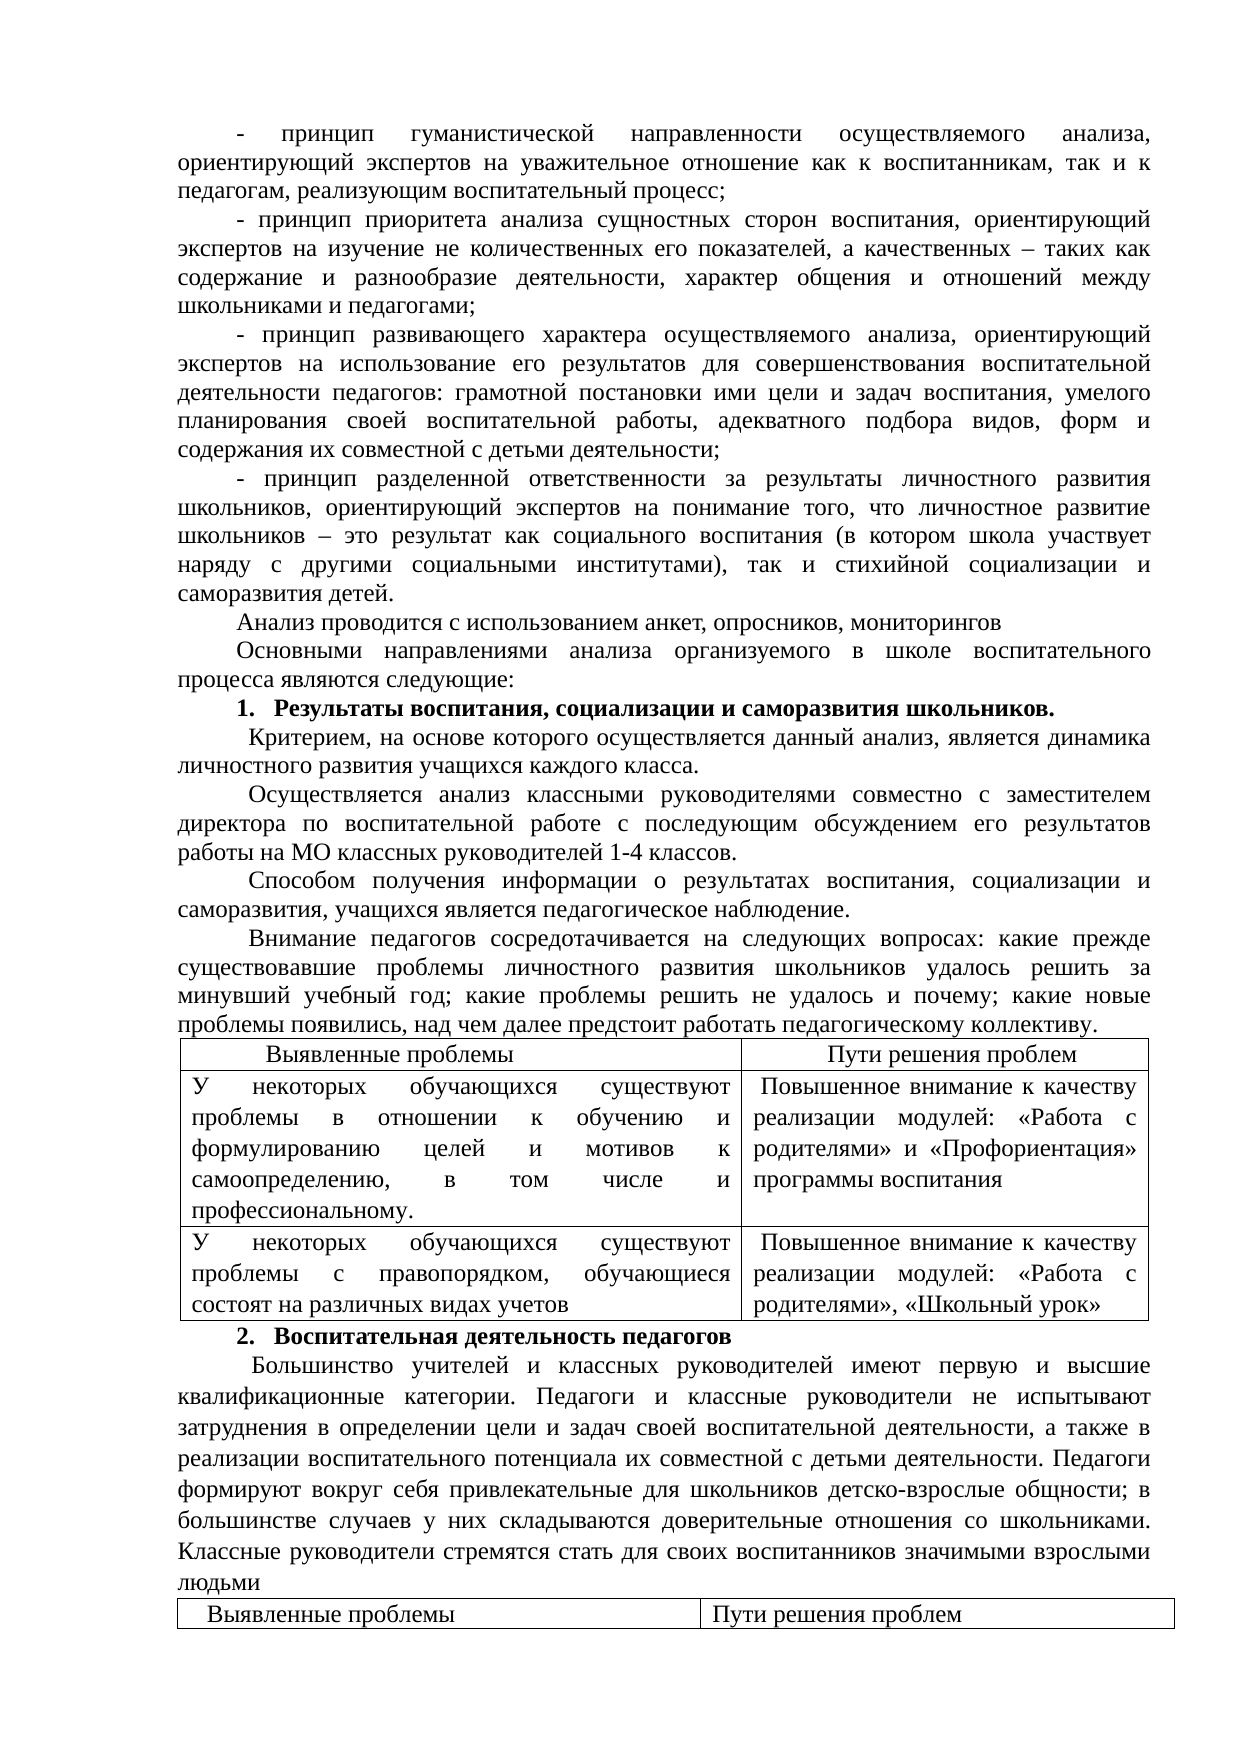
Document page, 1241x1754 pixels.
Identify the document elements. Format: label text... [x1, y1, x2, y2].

list Воспитательная деятельность педагогов [236, 1321, 1152, 1350]
text Осуществляется анализ классными руководителями совместно с заместителем директора по воспитательной работе с последующим обсуждением его результатов работы на МО классных руководителей 1-4 классов. [177, 779, 1152, 866]
table_header Пути решения проблем [701, 1599, 1174, 1628]
table_header Пути решения проблем [742, 1039, 1148, 1070]
text Способом получения информации о результатах воспитания, социализации и саморазвития, учащихся является педагогическое наблюдение. [177, 866, 1152, 923]
text Основными направлениями анализа организуемого в школе воспитательного процесса являются следующие: [177, 636, 1152, 693]
text - принцип приоритета анализа сущностных сторон воспитания, ориентирующий экспертов на изучение не количественных его показателей, а качественных – таких как содержание и разнообразие деятельности, характер общения и отношений между школьниками и педагогами; [177, 204, 1152, 319]
text Внимание педагогов сосредотачивается на следующих вопросах: какие прежде существовавшие проблемы личностного развития школьников удалось решить за минувший учебный год; какие проблемы решить не удалось и почему; какие новые проблемы появились, над чем далее предстоит работать педагогическому коллективу. [177, 923, 1152, 1038]
table_cell Повышенное внимание к качеству реализации модулей: «Работа с родителями», «Школьный урок» [742, 1227, 1148, 1320]
table_header Выявленные проблемы [178, 1599, 700, 1628]
text - принцип разделенной ответственности за результаты личностного развития школьников, ориентирующий экспертов на понимание того, что личностное развитие школьников – это результат как социального воспитания (в котором школа участвует наряду с другими социальными институтами), так и стихийной социализации и саморазвития детей. [177, 463, 1152, 607]
table_cell Повышенное внимание к качеству реализации модулей: «Работа с родителями» и «Профориентация» программы воспитания [742, 1071, 1148, 1226]
table_cell У некоторых обучающихся существуют проблемы в отношении к обучению и формулированию целей и мотивов к самоопределению, в том числе и профессиональному. [181, 1071, 741, 1226]
text Критерием, на основе которого осуществляется данный анализ, является динамика личностного развития учащихся каждого класса. [177, 722, 1152, 779]
text - принцип развивающего характера осуществляемого анализа, ориентирующий экспертов на использование его результатов для совершенствования воспитательной деятельности педагогов: грамотной постановки ими цели и задач воспитания, умелого планирования своей воспитательной работы, адекватного подбора видов, форм и содержания их совместной с детьми деятельности; [177, 319, 1152, 463]
table_cell У некоторых обучающихся существуют проблемы с правопорядком, обучающиеся состоят на различных видах учетов [181, 1227, 741, 1320]
list Результаты воспитания, социализации и саморазвития школьников. [236, 693, 1152, 722]
text - принцип гуманистической направленности осуществляемого анализа, ориентирующий экспертов на уважительное отношение как к воспитанникам, так и к педагогам, реализующим воспитательный процесс; [177, 118, 1152, 204]
text Анализ проводится с использованием анкет, опросников, мониторингов [177, 607, 1152, 636]
table_header Выявленные проблемы [181, 1039, 741, 1070]
text Большинство учителей и классных руководителей имеют первую и высшие квалификационные категории. Педагоги и классные руководители не испытывают затруднения в определении цели и задач своей воспитательной деятельности, а также в реализации воспитательного потенциала их совместной с детьми деятельности. Педагоги формируют вокруг себя привлекательные для школьников детско-взрослые общности; в большинстве случаев у них складываются доверительные отношения со школьниками. Классные руководители стремятся стать для своих воспитанников значимыми взрослыми людьми [177, 1350, 1152, 1596]
